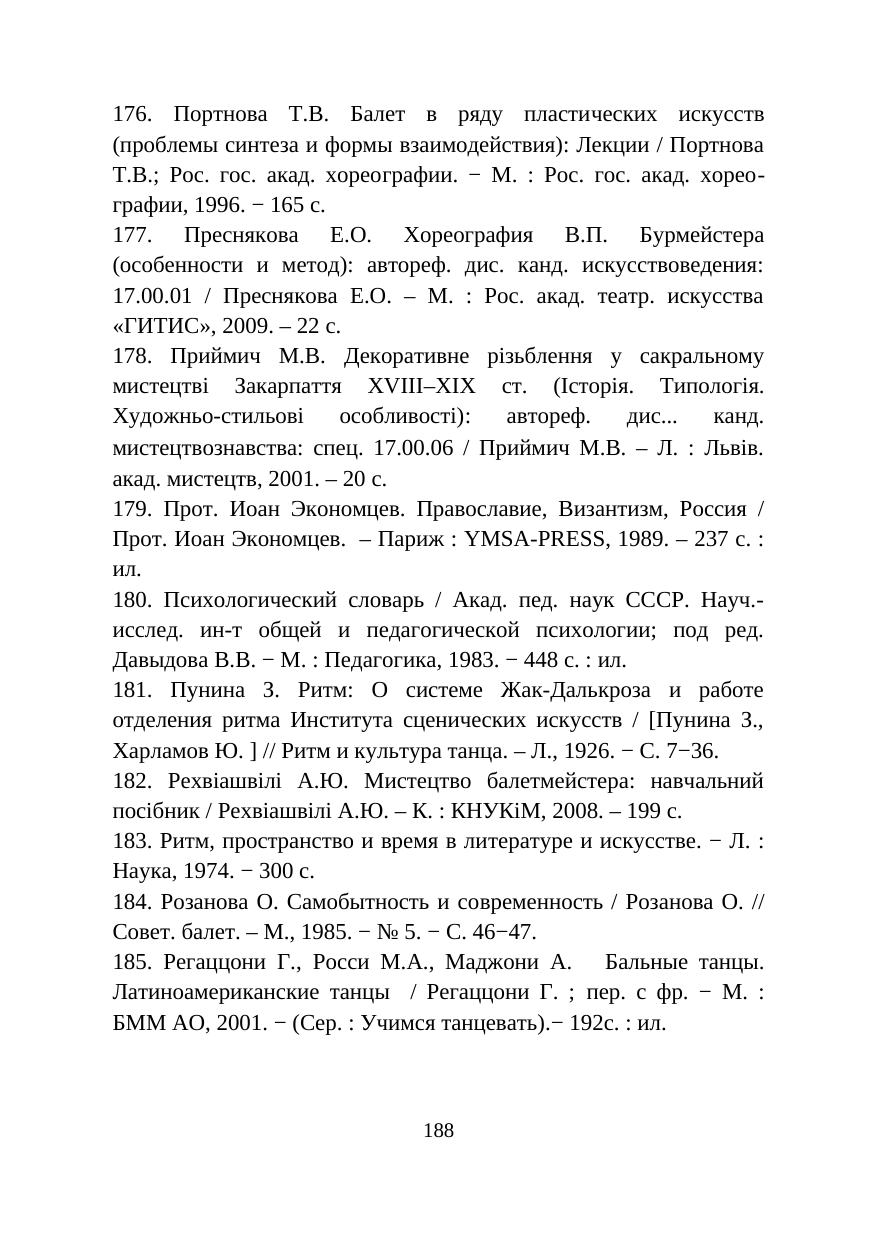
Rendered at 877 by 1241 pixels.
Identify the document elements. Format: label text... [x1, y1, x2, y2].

text 182. Рехвіашвілі А.Ю. Мистецтво балетмейстера: навчальний посібник / Рехвіашвілі А.Ю. – К. : КНУКіМ, 2008. – 199 с. [112, 767, 765, 823]
text 180. Психологический словарь / Акад. пед. наук СССР. Науч.-исслед. ин-т общей и педагогической психологии; под ред. Давыдова В.В. − М. : Педагогика, 1983. − 448 с. : ил. [112, 586, 765, 672]
text 184. Розанова О. Самобытность и современность / Розанова О. // Совет. балет. – М., 1985. − № 5. − С. 46−47. [112, 888, 765, 944]
text 181. Пунина З. Ритм: О системе Жак-Далькроза и работе отделения ритма Института сценических искусств / [Пунина З., Харламов Ю. ] // Ритм и культура танца. – Л., 1926. − С. 7−36. [112, 676, 765, 763]
text 177. Преснякова Е.О. Хореография В.П. Бурмейстера (особенности и метод): автореф. дис. канд. искусствоведения: 17.00.01 / Преснякова Е.О. – М. : Рос. акад. театр. искусства «ГИТИС», 2009. – 22 с. [112, 221, 765, 338]
text 176. Портнова Т.В. Балет в ряду пластических искусств (проблемы синтеза и формы взаимодействия): Лекции / Портнова Т.В.; Рос. гос. акад. хореографии. − М. : Рос. гос. акад. хореографии, 1996. − 165 с. [112, 100, 765, 217]
text 183. Ритм, пространство и время в литературе и искусстве. − Л. : Наука, 1974. − 300 с. [112, 827, 765, 884]
text 185. Регаццони Г., Росси М.А., Маджони А. Бальные танцы. Латиноамериканские танцы / Регаццони Г. ; пер. с фр. − М. : БММ АО, 2001. − (Сер. : Учимся танцевать).− 192с. : ил. [112, 948, 765, 1035]
text 178. Приймич М.В. Декоративне різьблення у сакральному мистецтві Закарпаття XVIII–XIX ст. (Історія. Типологія. Художньо-стильові особливості): автореф. дис... канд. мистецтвознавства: спец. 17.00.06 / Приймич М.В. – Л. : Львів. акад. мистецтв, 2001. – 20 с. [112, 342, 765, 491]
text 179. Прот. Иоан Экономцев. Православие, Византизм, Россия / Прот. Иоан Экономцев. – Париж : YMSA-PRESS, 1989. – 237 с. : ил. [112, 495, 765, 582]
